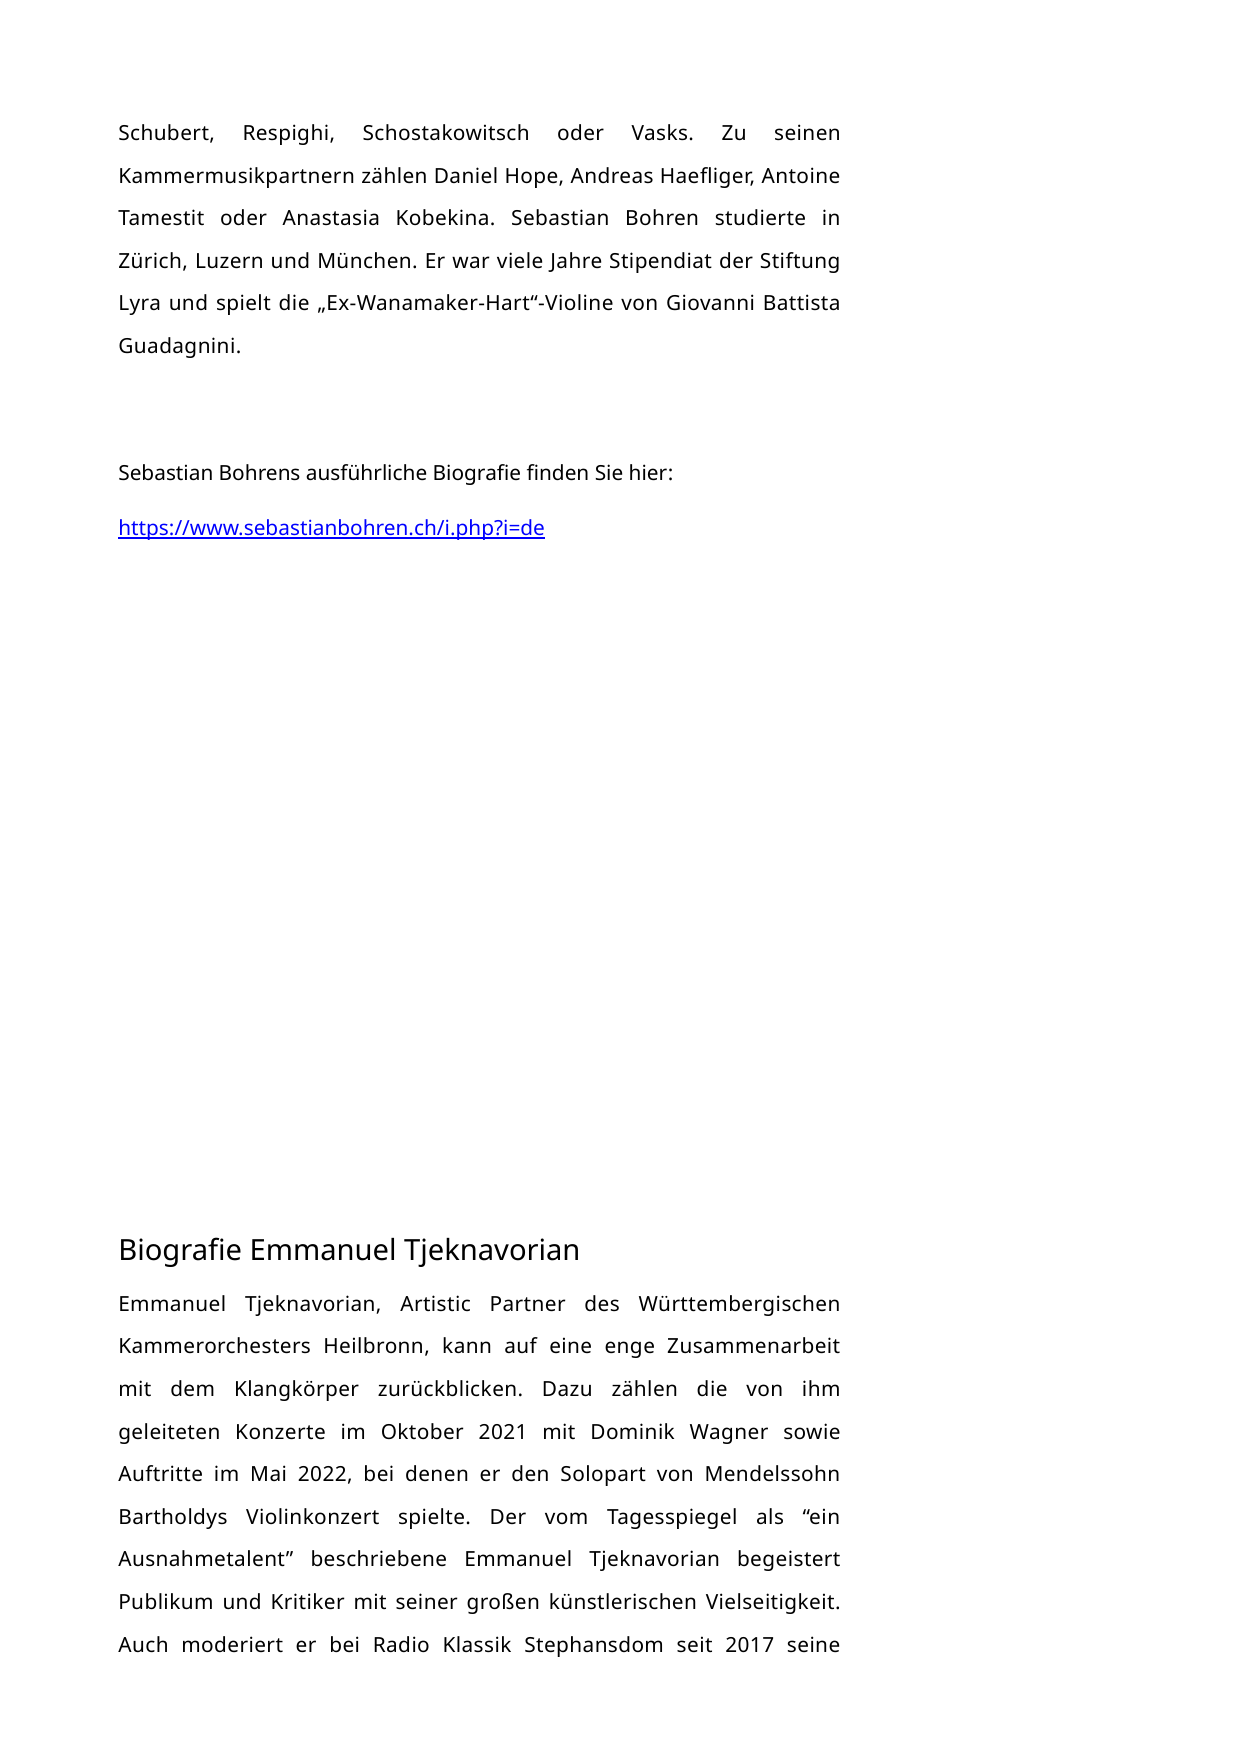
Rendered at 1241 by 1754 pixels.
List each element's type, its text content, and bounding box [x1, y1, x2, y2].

text https://www.sebastianbohren.ch/i.php?i=de [118, 513, 842, 542]
text Biografie Emmanuel Tjeknavorian [118, 1229, 842, 1269]
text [118, 1289, 842, 1658]
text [118, 118, 842, 359]
text Sebastian Bohrens ausführliche Biografie finden Sie hier: [118, 458, 842, 486]
